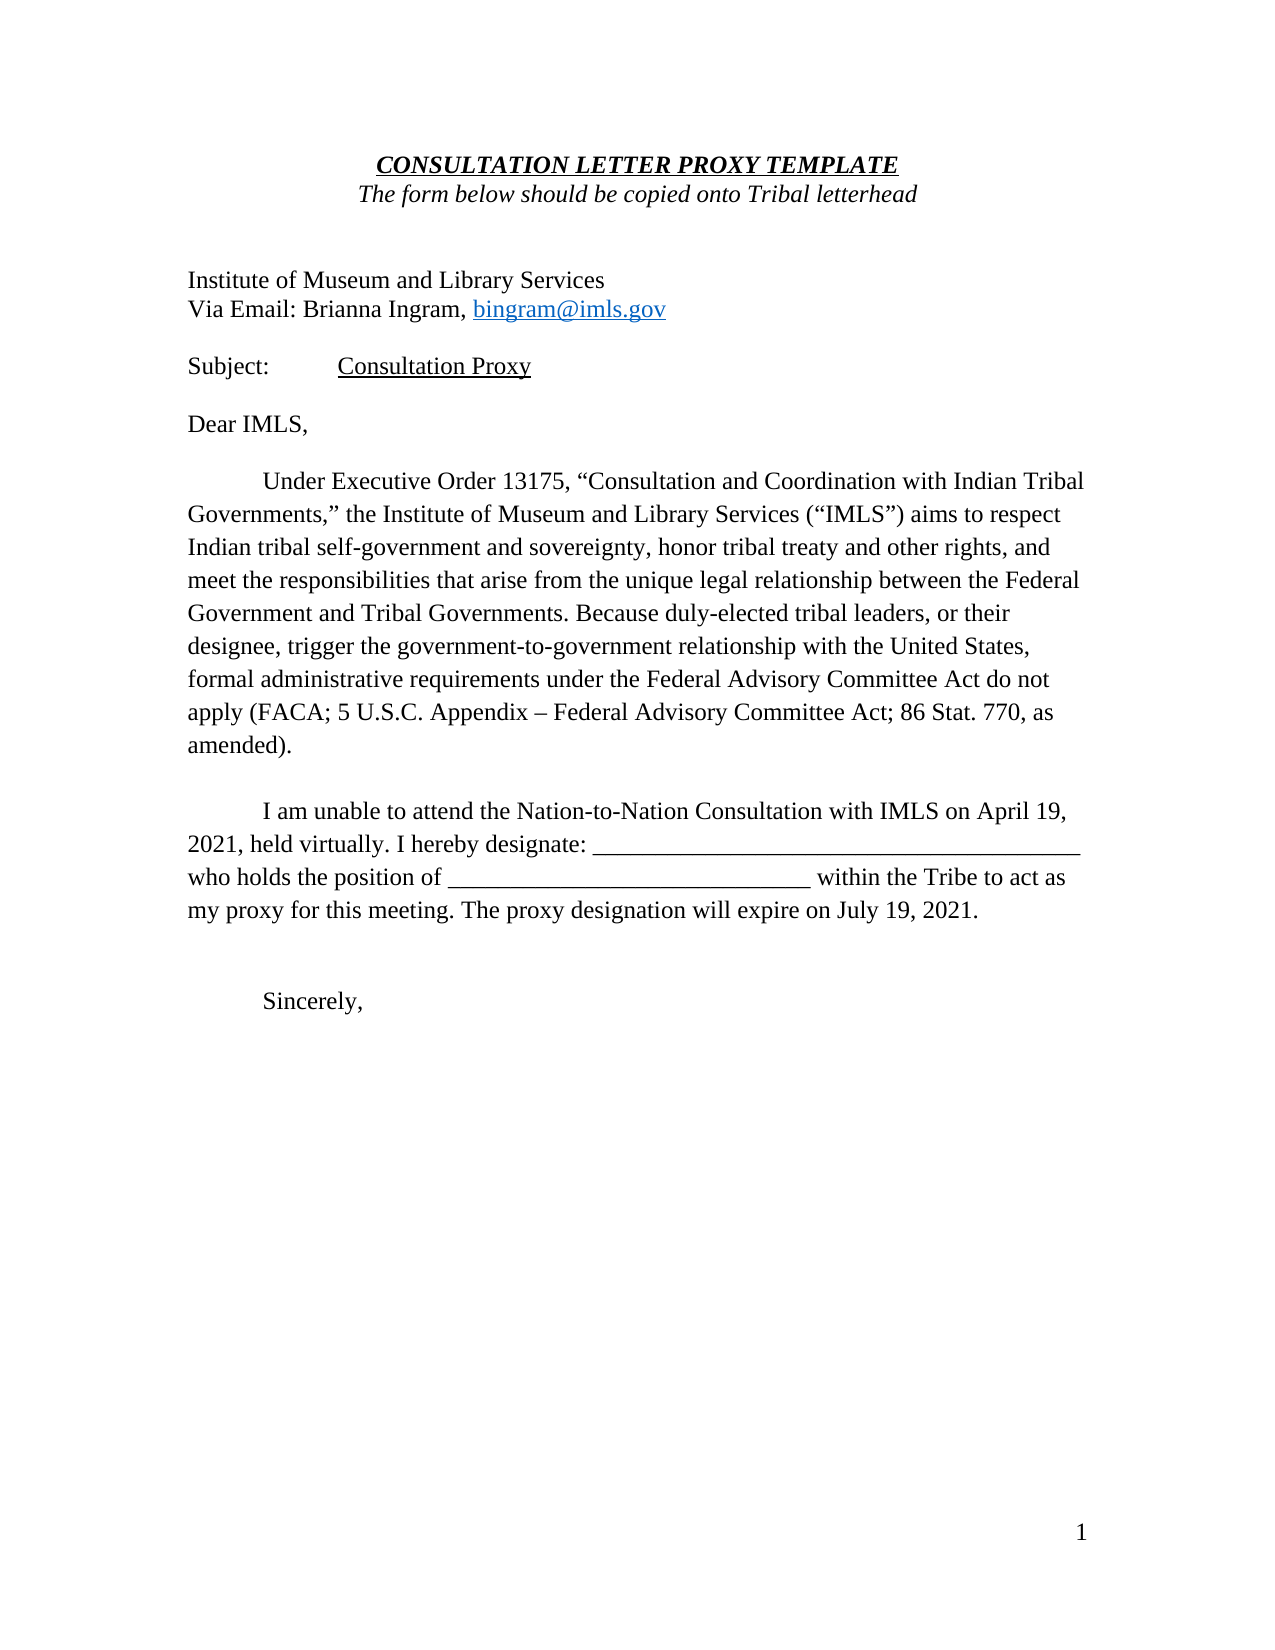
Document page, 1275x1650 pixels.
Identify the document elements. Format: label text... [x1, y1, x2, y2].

text Sincerely, [187, 986, 1087, 1015]
text CONSULTATION LETTER PROXY TEMPLATE [187, 150, 1087, 179]
text Institute of Museum and Library Services [187, 265, 1087, 294]
text The form below should be copied onto Tribal letterhead [187, 179, 1087, 207]
text Dear IMLS, [187, 409, 1087, 437]
text Via Email: Brianna Ingram, bingram@imls.gov [187, 294, 1087, 322]
text I am unable to attend the Nation-to-Nation Consultation with IMLS on April 19, 2021, held virtually. I hereby designate: _______________________________________ who holds the position of _____________________________ within the Tribe to act as my proxy for this meeting. The proxy designation will expire on July 19, 2021. [187, 796, 1087, 924]
text Subject: Consultation Proxy [187, 351, 1087, 380]
text Under Executive Order 13175, “Consultation and Coordination with Indian Tribal Governments,” the Institute of Museum and Library Services (“IMLS”) aims to respect Indian tribal self-government and sovereignty, honor tribal treaty and other rights, and meet the responsibilities that arise from the unique legal relationship between the Federal Government and Tribal Governments. Because duly-elected tribal leaders, or their designee, trigger the government-to-government relationship with the United States, formal administrative requirements under the Federal Advisory Committee Act do not apply (FACA; 5 U.S.C. Appendix – Federal Advisory Committee Act; 86 Stat. 770, as amended). [187, 466, 1087, 759]
